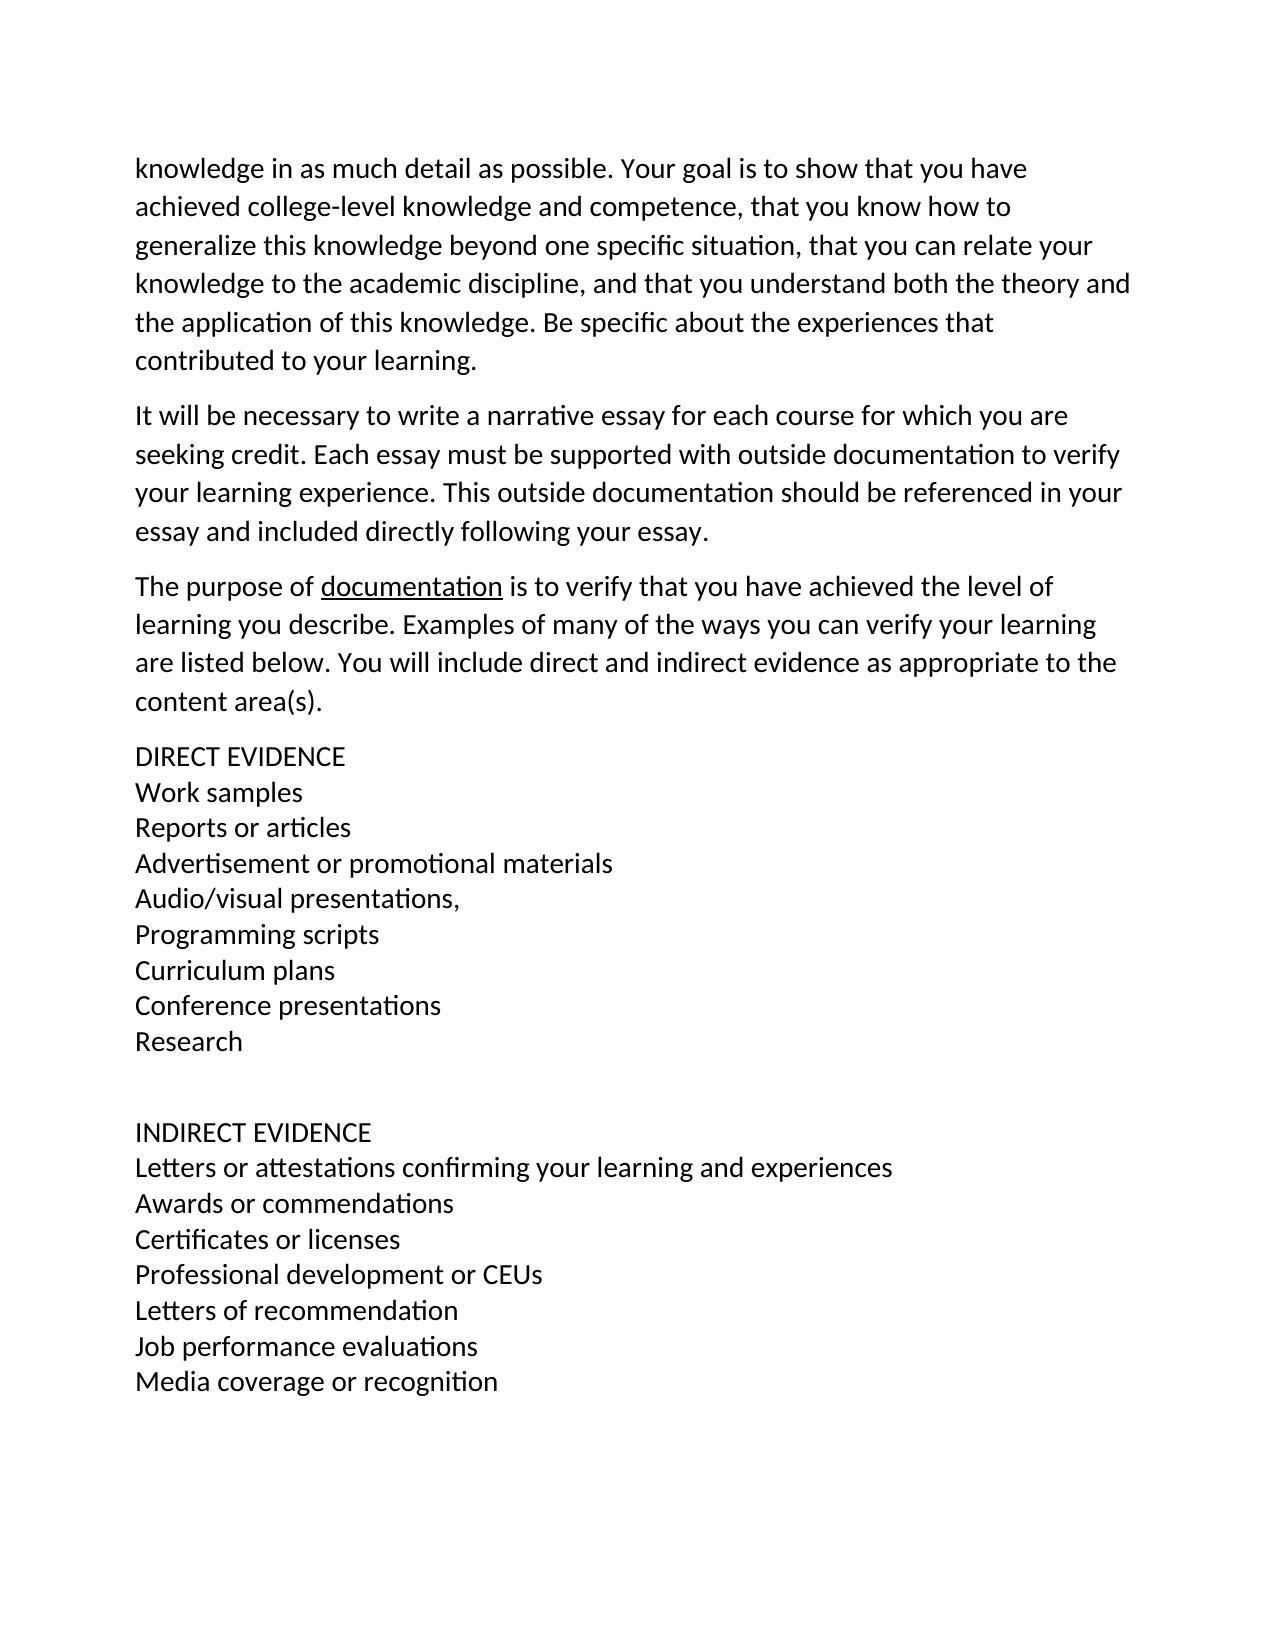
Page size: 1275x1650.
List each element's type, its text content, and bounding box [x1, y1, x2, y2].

text INDIRECT EVIDENCE [135, 1114, 1140, 1149]
text Letters or attestations confirming your learning and experiences [135, 1149, 1140, 1185]
text DIRECT EVIDENCE [135, 738, 1140, 774]
text Reports or articles [135, 809, 1140, 845]
text Research [135, 1023, 1140, 1059]
text Work samples [135, 774, 1140, 809]
text Media coverage or recognition [135, 1363, 1140, 1399]
text Letters of recommendation [135, 1292, 1140, 1328]
text Programming scripts [135, 916, 1140, 952]
text Advertisement or promotional materials [135, 845, 1140, 881]
text Professional development or CEUs [135, 1256, 1140, 1292]
text Awards or commendations [135, 1185, 1140, 1221]
text The purpose of documentation is to verify that you have achieved the level of learning you describe. Examples of many of the ways you can verify your learning are listed below. You will include direct and indirect evidence as appropriate to the content area(s). [135, 568, 1140, 719]
text Conference presentations [135, 987, 1140, 1023]
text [135, 150, 1140, 378]
text Certificates or licenses [135, 1221, 1140, 1256]
text Audio/visual presentations, [135, 881, 1140, 916]
text Curriculum plans [135, 952, 1140, 987]
text Job performance evaluations [135, 1328, 1140, 1363]
text It will be necessary to write a narrative essay for each course for which you are seeking credit. Each essay must be supported with outside documentation to verify your learning experience. This outside documentation should be referenced in your essay and included directly following your essay. [135, 397, 1140, 548]
